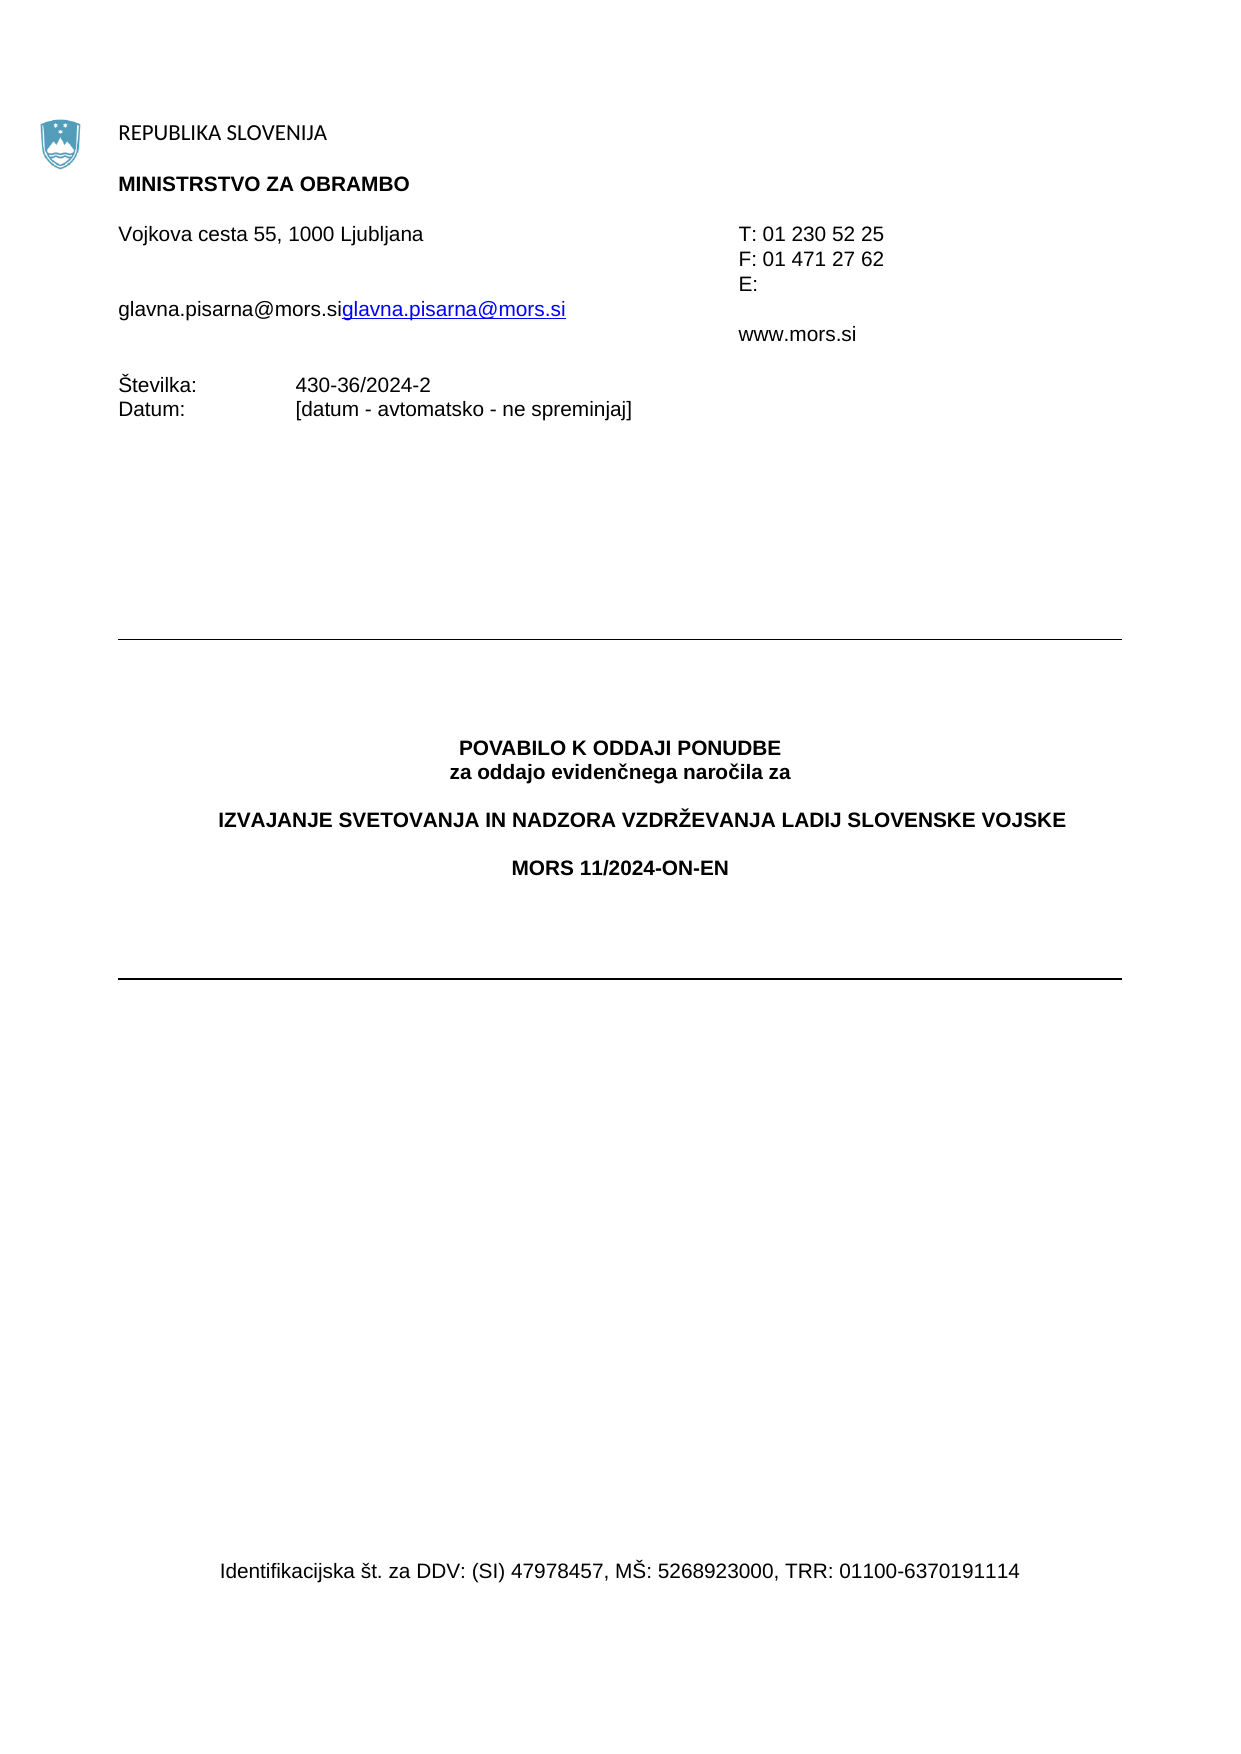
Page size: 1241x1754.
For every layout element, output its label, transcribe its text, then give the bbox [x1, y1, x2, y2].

text Številka: 430-36/2024-2 [118, 373, 1122, 397]
text za oddajo evidenčnega naročila za [118, 760, 1122, 784]
picture [29, 111, 93, 176]
text IZVAJANJE SVETOVANJA IN NADZORA VZDRŽEVANJA LADIJ SLOVENSKE VOJSKE [162, 808, 1122, 832]
text POVABILO K ODDAJI PONUDBE [118, 736, 1122, 760]
text Datum: [118, 397, 1122, 421]
text MORS 11/2024-ON-EN [118, 856, 1122, 880]
